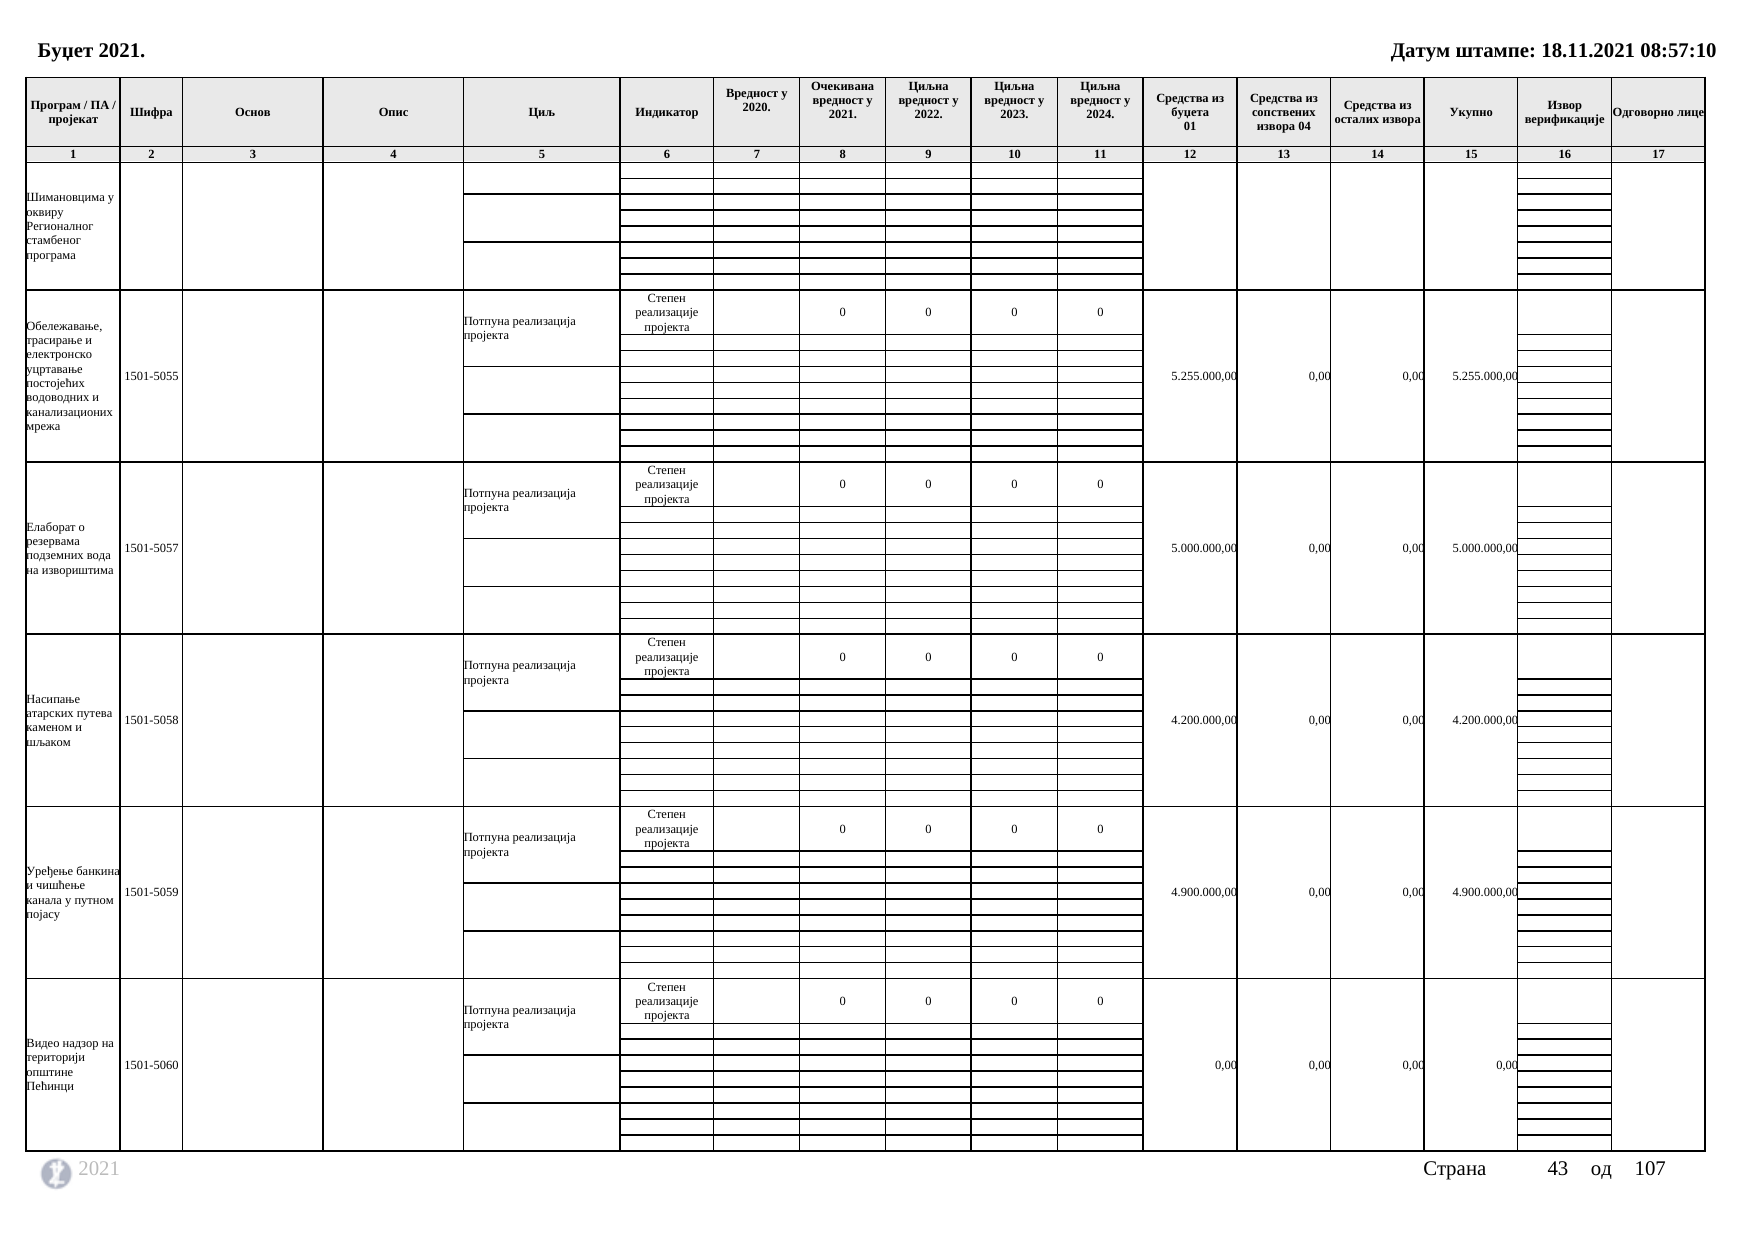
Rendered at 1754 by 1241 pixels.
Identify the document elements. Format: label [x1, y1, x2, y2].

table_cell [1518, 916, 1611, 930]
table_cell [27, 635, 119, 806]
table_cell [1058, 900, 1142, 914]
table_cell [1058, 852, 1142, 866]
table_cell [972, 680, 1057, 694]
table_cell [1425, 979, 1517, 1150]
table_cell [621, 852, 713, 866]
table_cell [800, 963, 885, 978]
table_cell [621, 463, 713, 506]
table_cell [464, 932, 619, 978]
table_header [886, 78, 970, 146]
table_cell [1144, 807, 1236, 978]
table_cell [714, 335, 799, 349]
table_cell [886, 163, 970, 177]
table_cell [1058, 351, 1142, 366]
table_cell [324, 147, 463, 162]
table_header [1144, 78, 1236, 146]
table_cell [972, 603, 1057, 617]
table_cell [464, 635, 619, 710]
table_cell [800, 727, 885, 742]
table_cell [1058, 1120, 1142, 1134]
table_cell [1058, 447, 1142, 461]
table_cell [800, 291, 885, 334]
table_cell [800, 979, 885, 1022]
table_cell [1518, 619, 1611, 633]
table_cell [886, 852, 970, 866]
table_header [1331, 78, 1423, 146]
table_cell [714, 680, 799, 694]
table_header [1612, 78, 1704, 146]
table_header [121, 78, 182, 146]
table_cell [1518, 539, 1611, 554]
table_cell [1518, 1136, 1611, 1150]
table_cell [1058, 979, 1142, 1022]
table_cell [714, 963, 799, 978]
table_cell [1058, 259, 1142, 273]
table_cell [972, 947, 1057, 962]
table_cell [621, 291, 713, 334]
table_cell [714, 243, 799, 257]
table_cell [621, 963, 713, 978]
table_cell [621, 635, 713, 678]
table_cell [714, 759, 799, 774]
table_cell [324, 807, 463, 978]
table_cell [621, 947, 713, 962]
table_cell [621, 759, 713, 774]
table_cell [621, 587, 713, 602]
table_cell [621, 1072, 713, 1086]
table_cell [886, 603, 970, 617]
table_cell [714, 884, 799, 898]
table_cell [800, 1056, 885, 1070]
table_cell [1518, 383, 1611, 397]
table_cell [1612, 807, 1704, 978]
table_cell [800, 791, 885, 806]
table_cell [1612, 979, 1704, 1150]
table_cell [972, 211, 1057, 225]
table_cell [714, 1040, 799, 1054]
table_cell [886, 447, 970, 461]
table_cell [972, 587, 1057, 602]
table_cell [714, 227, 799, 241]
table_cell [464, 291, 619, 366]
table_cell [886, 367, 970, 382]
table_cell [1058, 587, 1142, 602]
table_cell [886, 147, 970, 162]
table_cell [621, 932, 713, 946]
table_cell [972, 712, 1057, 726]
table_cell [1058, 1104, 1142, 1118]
picture [37, 1155, 76, 1194]
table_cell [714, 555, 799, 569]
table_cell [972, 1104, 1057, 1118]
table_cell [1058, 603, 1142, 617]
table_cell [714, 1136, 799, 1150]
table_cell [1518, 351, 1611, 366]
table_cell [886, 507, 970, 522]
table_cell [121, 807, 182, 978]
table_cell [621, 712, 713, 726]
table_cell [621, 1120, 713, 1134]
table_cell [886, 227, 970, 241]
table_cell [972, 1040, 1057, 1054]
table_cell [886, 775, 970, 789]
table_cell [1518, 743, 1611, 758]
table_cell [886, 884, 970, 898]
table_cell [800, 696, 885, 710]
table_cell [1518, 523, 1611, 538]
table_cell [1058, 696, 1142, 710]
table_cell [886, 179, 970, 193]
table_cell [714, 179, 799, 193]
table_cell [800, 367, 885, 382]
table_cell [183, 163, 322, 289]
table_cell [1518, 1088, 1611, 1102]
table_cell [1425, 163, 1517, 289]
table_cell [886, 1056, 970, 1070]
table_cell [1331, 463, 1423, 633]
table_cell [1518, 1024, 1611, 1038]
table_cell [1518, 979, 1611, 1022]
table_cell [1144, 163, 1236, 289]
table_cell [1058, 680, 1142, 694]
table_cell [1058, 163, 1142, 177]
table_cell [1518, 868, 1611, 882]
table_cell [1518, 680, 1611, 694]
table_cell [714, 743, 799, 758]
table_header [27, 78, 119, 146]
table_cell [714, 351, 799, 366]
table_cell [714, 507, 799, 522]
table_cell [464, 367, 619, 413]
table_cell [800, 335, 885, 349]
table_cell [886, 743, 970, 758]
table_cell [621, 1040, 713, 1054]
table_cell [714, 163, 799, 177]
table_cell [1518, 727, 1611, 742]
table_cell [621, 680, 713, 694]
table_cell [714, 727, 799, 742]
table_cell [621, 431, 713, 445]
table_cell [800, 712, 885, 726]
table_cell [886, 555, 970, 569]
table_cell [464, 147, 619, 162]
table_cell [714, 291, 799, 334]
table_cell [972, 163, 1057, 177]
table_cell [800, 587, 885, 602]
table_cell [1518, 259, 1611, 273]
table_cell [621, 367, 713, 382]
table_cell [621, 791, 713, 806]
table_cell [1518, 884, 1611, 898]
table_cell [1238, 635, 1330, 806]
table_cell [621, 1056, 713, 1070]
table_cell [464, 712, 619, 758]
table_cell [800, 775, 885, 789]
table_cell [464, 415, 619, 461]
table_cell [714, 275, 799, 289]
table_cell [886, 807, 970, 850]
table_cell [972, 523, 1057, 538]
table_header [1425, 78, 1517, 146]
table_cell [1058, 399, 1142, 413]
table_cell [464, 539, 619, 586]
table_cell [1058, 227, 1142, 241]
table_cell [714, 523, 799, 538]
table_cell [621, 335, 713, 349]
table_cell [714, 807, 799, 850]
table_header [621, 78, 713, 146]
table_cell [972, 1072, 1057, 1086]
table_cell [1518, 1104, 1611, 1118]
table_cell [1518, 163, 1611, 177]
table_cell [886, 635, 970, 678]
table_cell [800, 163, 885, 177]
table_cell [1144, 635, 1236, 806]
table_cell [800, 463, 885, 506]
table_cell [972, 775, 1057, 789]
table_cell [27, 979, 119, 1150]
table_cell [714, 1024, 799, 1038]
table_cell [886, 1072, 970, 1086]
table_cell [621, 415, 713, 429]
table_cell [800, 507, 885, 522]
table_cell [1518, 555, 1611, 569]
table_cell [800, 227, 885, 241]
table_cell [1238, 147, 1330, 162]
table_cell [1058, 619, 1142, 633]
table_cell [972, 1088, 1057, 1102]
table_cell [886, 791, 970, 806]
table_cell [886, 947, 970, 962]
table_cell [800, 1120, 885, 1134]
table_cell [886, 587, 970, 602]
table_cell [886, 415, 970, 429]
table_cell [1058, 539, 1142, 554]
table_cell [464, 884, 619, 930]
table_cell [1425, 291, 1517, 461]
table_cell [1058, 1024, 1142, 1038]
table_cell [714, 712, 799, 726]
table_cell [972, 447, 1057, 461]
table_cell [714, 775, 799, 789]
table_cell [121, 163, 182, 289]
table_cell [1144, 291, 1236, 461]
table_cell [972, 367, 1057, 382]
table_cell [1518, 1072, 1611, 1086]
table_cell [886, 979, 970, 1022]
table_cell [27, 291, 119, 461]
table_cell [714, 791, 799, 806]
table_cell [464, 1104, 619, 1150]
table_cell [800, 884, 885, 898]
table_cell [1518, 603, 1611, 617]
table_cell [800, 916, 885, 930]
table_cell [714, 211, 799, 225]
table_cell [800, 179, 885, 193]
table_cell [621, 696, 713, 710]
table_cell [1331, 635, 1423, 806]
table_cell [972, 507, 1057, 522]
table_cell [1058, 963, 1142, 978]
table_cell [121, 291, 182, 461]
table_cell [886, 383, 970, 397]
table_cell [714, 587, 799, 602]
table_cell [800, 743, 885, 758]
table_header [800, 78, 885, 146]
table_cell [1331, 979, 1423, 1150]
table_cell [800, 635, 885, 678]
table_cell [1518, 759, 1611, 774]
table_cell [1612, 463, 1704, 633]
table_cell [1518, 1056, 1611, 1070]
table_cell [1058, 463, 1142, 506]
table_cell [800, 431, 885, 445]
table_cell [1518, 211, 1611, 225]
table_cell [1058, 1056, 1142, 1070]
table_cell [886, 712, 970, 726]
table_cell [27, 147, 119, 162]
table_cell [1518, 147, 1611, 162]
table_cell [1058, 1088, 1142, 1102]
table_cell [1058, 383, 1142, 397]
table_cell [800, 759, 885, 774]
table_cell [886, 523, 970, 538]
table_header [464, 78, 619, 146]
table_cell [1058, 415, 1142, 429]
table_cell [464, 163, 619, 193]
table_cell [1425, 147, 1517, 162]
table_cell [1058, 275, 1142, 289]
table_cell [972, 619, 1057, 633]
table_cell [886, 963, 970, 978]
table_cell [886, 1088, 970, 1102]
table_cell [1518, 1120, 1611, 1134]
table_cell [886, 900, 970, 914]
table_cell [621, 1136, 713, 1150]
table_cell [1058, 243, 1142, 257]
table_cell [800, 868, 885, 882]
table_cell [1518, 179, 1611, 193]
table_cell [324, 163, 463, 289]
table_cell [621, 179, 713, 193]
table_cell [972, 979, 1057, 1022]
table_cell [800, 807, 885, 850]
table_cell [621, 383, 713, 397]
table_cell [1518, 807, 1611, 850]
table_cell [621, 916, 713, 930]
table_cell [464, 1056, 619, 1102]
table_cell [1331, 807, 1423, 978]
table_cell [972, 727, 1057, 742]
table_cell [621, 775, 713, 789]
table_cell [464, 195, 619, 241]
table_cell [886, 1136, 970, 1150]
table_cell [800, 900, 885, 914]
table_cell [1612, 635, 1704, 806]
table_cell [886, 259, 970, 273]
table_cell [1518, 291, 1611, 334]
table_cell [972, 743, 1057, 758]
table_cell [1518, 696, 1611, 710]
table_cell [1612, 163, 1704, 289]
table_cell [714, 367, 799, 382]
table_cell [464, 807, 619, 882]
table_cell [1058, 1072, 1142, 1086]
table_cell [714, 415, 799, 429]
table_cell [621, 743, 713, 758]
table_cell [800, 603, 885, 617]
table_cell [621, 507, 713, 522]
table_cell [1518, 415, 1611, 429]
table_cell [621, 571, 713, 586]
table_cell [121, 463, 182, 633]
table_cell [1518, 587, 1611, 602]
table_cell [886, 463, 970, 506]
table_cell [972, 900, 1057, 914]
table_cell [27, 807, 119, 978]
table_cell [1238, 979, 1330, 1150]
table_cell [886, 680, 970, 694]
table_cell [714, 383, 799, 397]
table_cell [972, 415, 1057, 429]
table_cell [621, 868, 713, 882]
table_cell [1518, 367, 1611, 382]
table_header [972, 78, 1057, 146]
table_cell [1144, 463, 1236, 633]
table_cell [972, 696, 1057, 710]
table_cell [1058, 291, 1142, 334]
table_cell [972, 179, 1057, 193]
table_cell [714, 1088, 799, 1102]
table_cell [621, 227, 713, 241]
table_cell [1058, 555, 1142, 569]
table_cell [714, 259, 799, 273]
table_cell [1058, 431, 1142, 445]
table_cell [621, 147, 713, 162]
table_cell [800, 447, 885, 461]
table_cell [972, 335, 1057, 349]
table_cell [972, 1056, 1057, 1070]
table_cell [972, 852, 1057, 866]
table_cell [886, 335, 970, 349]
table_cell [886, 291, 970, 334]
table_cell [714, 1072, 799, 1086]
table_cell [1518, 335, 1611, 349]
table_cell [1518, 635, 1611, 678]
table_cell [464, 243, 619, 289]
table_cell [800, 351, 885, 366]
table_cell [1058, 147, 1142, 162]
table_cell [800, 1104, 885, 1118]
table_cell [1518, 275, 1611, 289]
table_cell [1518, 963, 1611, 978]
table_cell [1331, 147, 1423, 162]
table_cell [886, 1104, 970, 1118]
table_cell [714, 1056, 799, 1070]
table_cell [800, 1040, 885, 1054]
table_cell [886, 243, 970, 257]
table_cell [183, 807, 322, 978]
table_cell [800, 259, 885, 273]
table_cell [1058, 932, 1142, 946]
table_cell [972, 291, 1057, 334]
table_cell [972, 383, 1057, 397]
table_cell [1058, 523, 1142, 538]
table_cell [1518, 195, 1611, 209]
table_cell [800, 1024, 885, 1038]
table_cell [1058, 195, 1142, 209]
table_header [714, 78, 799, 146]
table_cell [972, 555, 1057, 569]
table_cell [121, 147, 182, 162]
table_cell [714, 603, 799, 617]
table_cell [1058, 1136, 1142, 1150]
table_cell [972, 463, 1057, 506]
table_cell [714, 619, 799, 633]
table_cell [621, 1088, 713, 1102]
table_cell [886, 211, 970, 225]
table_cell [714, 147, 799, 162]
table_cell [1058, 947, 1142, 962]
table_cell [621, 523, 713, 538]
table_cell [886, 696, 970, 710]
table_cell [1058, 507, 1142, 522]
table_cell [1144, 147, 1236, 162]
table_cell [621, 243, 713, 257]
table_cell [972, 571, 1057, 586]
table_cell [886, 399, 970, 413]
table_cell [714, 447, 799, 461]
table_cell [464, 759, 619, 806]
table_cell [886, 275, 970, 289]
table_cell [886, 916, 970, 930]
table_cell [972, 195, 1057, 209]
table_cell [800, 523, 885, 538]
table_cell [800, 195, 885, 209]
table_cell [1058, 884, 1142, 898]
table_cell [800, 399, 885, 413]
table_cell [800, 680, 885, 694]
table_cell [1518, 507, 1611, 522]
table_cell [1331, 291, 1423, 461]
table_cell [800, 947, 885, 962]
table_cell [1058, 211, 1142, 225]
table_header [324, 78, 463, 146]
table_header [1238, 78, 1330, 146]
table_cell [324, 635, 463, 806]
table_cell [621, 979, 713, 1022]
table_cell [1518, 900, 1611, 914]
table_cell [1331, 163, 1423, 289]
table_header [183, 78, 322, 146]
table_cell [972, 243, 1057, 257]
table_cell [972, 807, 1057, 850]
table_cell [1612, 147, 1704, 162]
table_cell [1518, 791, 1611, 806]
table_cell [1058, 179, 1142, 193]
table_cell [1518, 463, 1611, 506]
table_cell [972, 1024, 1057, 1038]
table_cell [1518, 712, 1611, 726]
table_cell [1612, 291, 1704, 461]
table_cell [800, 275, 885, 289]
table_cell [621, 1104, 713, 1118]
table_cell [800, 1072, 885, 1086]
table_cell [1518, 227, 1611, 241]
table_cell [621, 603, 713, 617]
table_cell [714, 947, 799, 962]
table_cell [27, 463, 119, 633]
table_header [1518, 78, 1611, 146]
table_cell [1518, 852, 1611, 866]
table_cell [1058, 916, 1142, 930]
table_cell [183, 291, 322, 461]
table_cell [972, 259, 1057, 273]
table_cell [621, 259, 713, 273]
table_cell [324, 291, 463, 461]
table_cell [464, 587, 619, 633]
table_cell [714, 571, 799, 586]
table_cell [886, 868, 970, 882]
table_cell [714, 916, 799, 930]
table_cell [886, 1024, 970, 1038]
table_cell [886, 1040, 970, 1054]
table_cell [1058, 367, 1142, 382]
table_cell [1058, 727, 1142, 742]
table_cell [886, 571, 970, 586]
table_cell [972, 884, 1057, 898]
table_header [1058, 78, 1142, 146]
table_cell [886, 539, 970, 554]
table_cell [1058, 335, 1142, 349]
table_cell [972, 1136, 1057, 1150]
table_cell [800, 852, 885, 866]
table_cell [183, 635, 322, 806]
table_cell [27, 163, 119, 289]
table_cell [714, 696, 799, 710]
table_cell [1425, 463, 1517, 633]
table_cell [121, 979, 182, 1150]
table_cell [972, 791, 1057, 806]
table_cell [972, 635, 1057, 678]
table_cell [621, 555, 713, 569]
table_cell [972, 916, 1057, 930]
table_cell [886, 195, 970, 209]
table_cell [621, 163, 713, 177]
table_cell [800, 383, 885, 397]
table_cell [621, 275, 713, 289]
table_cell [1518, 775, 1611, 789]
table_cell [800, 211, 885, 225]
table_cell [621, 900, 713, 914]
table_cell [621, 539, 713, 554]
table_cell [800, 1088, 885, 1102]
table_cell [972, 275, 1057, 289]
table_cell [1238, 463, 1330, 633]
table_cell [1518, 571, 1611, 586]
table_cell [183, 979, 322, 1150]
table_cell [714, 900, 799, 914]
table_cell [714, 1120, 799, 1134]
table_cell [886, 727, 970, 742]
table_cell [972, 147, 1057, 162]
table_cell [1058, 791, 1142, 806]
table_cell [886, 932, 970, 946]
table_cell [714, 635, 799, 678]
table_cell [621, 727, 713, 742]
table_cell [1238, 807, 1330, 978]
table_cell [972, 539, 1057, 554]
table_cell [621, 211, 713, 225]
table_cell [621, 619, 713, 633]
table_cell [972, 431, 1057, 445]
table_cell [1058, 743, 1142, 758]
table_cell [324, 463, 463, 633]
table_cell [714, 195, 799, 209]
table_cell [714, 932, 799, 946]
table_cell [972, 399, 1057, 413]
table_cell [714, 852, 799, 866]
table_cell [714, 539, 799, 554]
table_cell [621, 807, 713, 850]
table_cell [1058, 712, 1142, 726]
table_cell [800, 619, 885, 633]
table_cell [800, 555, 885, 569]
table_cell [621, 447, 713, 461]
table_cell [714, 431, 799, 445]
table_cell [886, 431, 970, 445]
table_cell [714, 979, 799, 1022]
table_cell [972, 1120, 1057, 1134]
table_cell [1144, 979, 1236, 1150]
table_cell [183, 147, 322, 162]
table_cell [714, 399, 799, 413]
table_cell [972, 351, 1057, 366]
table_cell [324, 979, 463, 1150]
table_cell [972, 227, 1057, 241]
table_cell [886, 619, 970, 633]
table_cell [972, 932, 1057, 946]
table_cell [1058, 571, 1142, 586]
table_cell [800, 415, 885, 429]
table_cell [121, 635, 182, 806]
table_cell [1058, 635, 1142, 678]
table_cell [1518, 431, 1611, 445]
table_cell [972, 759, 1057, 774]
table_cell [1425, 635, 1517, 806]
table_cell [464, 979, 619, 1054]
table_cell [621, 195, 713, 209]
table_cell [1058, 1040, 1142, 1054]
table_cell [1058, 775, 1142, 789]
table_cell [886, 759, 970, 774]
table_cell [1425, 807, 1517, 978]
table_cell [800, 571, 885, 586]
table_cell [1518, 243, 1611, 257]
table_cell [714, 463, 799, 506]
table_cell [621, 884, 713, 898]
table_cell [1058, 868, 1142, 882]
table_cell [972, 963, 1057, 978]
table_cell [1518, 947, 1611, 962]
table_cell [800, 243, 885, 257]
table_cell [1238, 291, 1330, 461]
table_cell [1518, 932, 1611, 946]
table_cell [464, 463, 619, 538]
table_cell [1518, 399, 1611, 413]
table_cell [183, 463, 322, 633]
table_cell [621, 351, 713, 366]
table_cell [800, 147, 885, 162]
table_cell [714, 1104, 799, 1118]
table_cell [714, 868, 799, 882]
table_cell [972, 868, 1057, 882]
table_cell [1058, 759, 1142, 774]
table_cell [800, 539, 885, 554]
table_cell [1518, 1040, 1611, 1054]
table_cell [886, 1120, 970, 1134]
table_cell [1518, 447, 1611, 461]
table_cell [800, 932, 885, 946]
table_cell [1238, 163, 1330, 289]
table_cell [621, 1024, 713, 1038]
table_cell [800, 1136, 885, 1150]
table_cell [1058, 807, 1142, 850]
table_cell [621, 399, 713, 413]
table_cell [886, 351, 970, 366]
